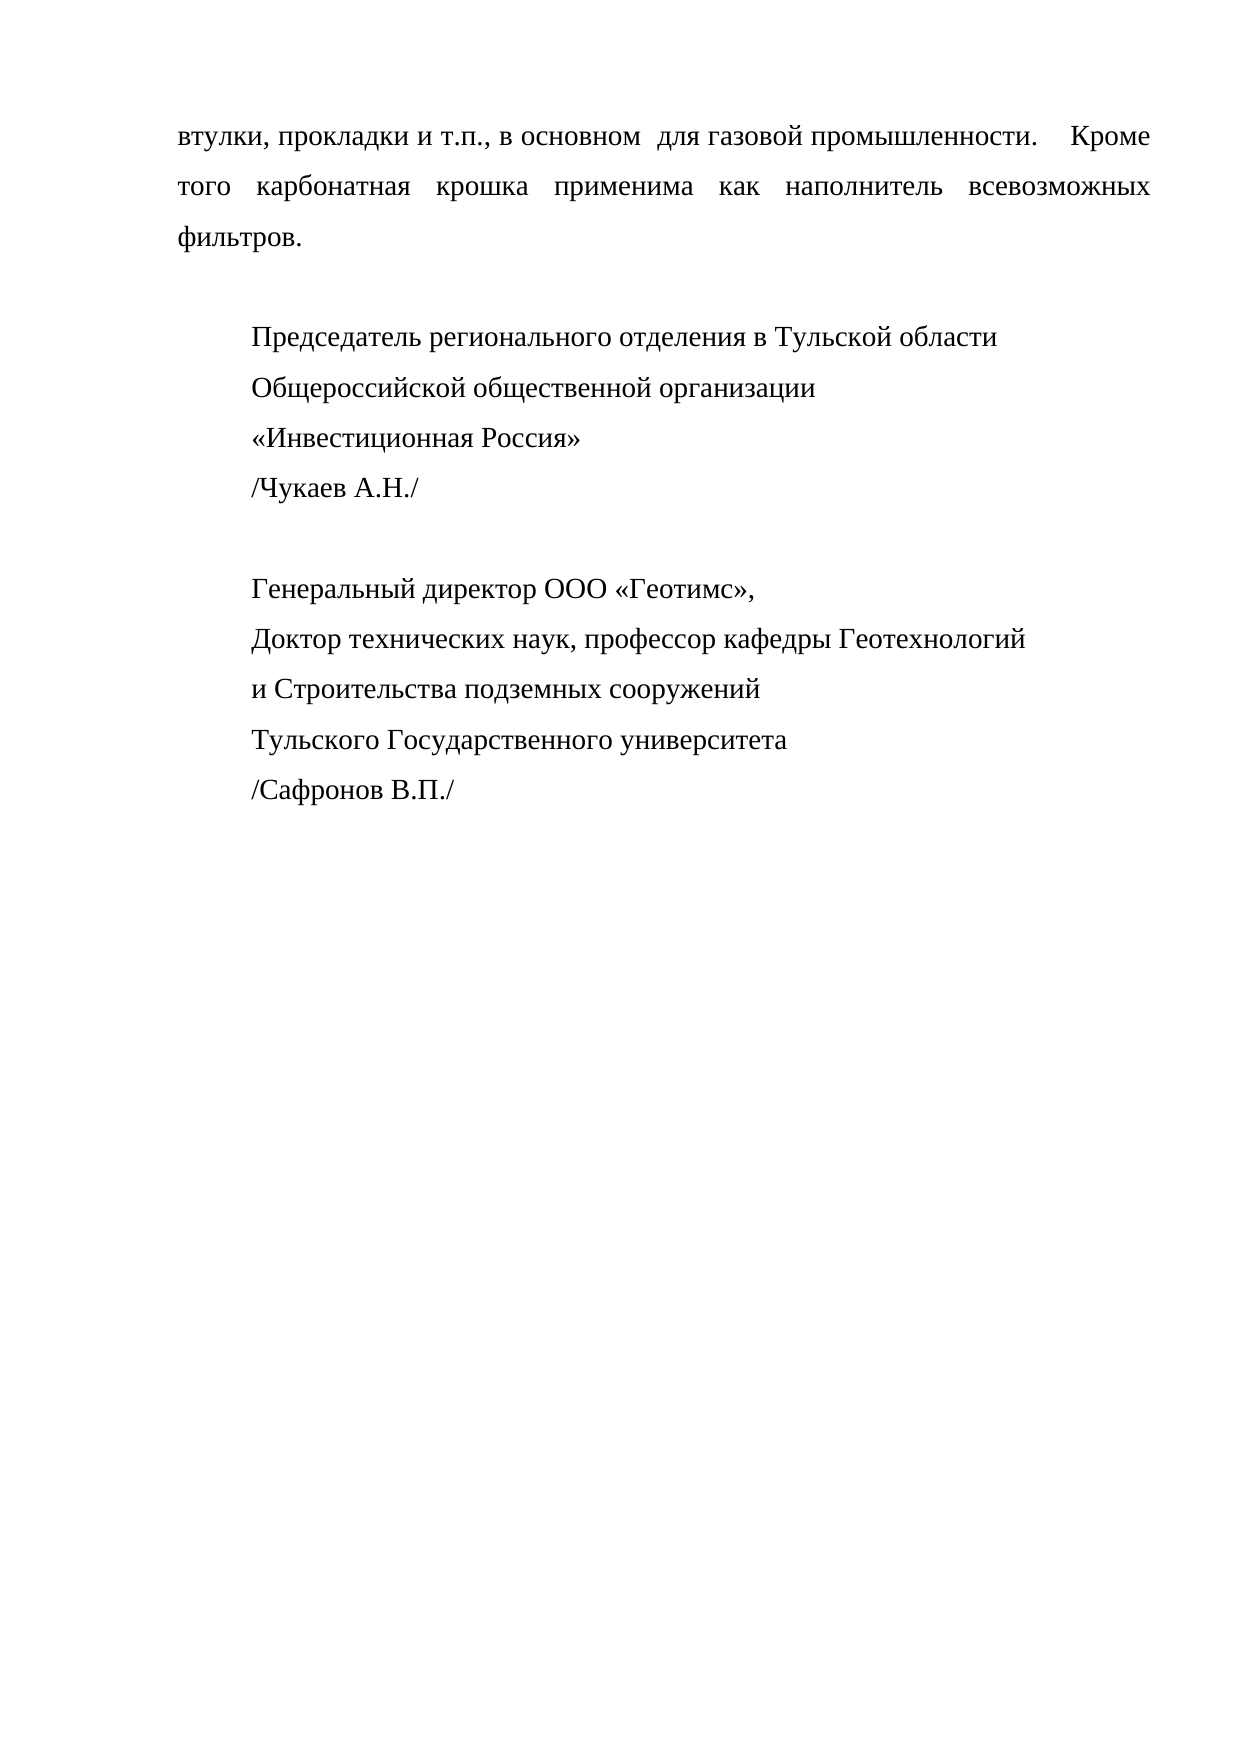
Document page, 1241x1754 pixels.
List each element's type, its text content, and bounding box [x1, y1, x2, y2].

text и Строительства подземных сооружений [177, 672, 1152, 705]
text «Инвестиционная Россия» [177, 420, 1152, 453]
text Тульского Государственного университета [177, 722, 1152, 755]
text Общероссийской общественной организации [177, 370, 1152, 403]
text Генеральный директор ООО «Геотимс», [177, 571, 1152, 604]
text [177, 118, 1152, 252]
text Доктор технических наук, профессор кафедры Геотехнологий [177, 621, 1152, 655]
text Председатель регионального отделения в Тульской области [177, 319, 1152, 353]
text /Сафронов В.П./ [177, 772, 1152, 806]
text /Чукаев А.Н./ [177, 470, 1152, 504]
